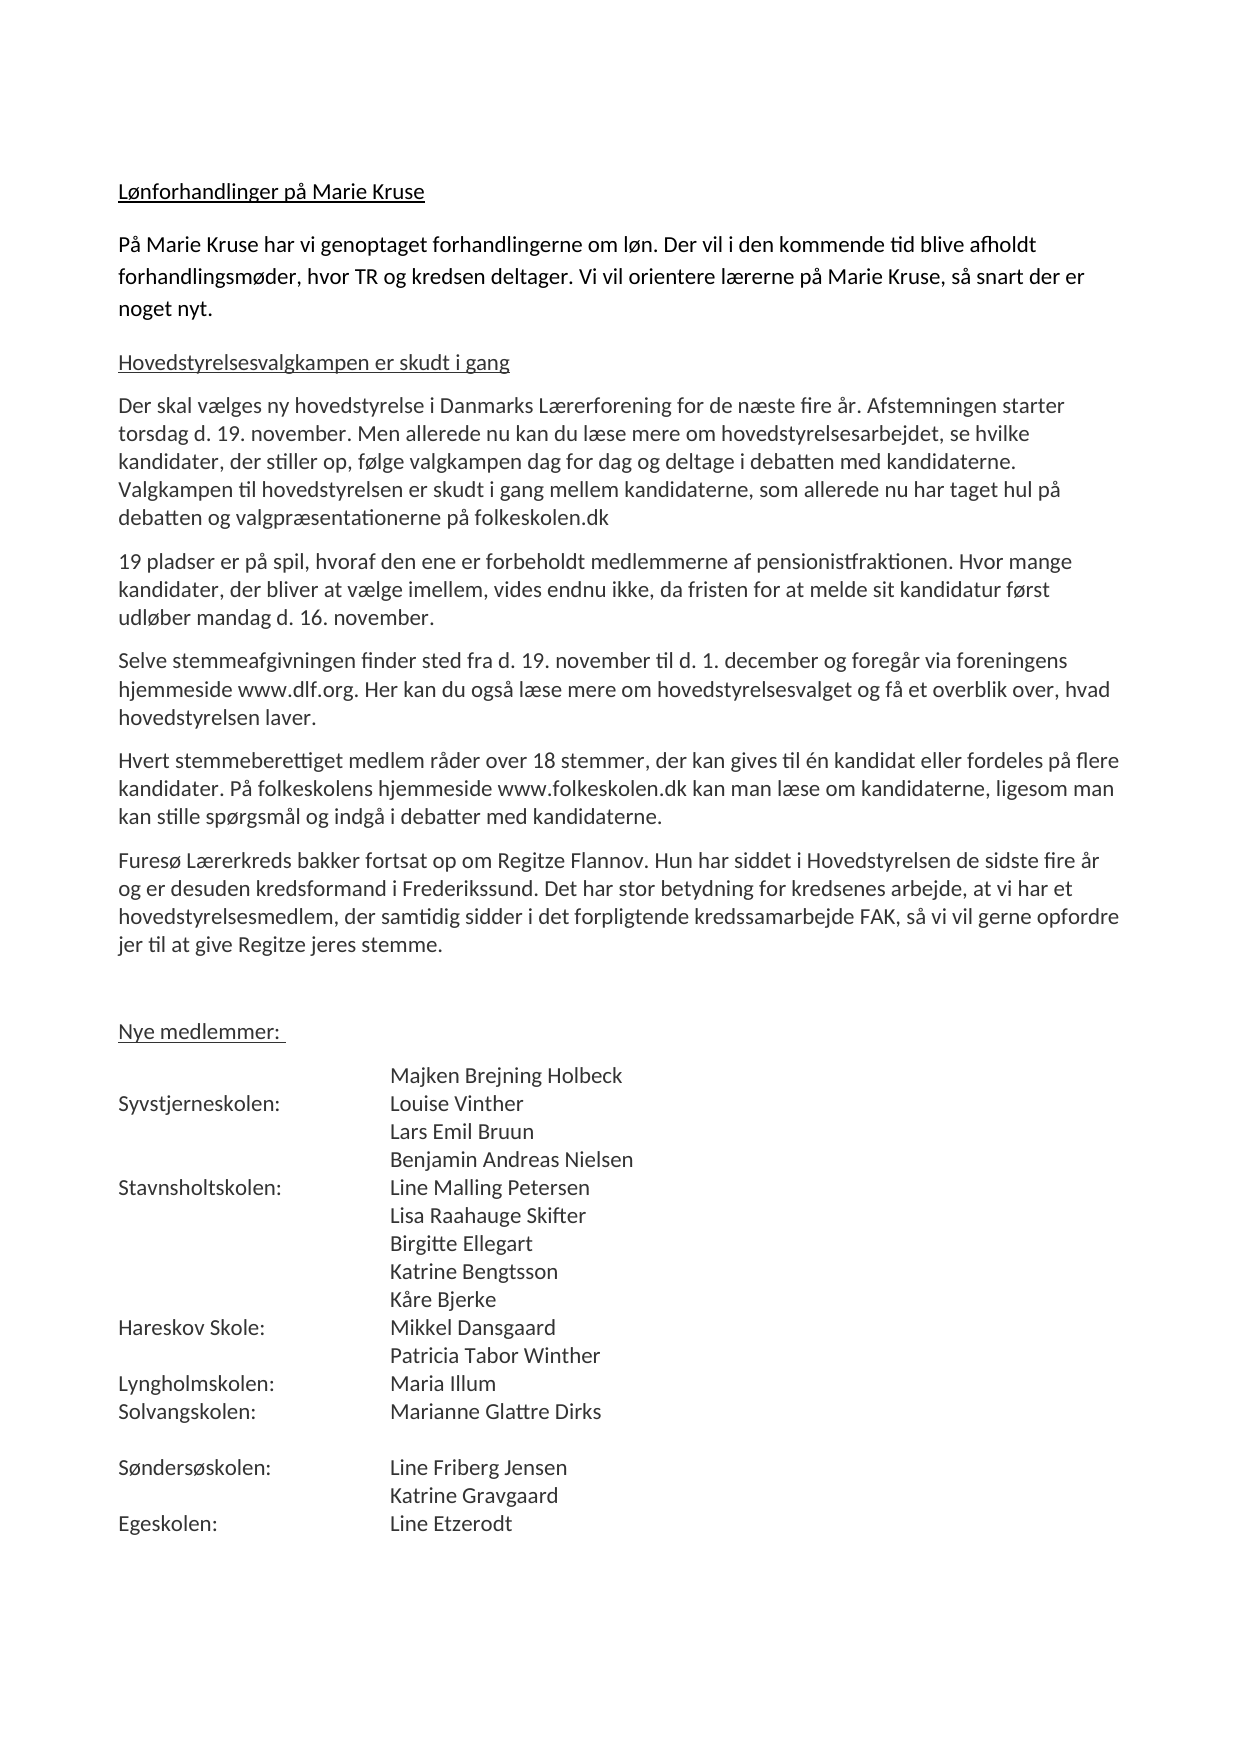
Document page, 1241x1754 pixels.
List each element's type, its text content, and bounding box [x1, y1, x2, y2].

text Hovedstyrelsesvalgkampen er skudt i gang [118, 348, 1122, 376]
text Der skal vælges ny hovedstyrelse i Danmarks Lærerforening for de næste fire år. Afstemningen starter torsdag d. 19. november. Men allerede nu kan du læse mere om hovedstyrelsesarbejdet, se hvilke kandidater, der stiller op, følge valgkampen dag for dag og deltage i debatten med kandidaterne. [118, 391, 1122, 475]
text Birgitte Ellegart [118, 1229, 1122, 1257]
text Solvangskolen: Marianne Glattre Dirks [118, 1397, 1122, 1425]
text Majken Brejning Holbeck [118, 1061, 1122, 1089]
text På Marie Kruse har vi genoptaget forhandlingerne om løn. Der vil i den kommende tid blive afholdt forhandlingsmøder, hvor TR og kredsen deltager. Vi vil orientere lærerne på Marie Kruse, så snart der er noget nyt. [118, 230, 1122, 323]
text Hvert stemmeberettiget medlem råder over 18 stemmer, der kan gives til én kandidat eller fordeles på flere kandidater. På folkeskolens hjemmeside www.folkeskolen.dk kan man læse om kandidaterne, ligesom man kan stille spørgsmål og indgå i debatter med kandidaterne. [118, 746, 1122, 830]
text 19 pladser er på spil, hvoraf den ene er forbeholdt medlemmerne af pensionistfraktionen. Hvor mange kandidater, der bliver at vælge imellem, vides endnu ikke, da fristen for at melde sit kandidatur først udløber mandag d. 16. november. [118, 547, 1122, 631]
text Furesø Lærerkreds bakker fortsat op om Regitze Flannov. Hun har siddet i Hovedstyrelsen de sidste fire år og er desuden kredsformand i Frederikssund. Det har stor betydning for kredsenes arbejde, at vi har et hovedstyrelsesmedlem, der samtidig sidder i det forpligtende kredssamarbejde FAK, så vi vil gerne opfordre jer til at give Regitze jeres stemme. [118, 846, 1122, 958]
text Valgkampen til hovedstyrelsen er skudt i gang mellem kandidaterne, som allerede nu har taget hul på debatten og valgpræsentationerne på folkeskolen.dk [118, 475, 1122, 531]
text Lars Emil Bruun [118, 1117, 1122, 1145]
text Lisa Raahauge Skifter [118, 1201, 1122, 1229]
text Selve stemmeafgivningen finder sted fra d. 19. november til d. 1. december og foregår via foreningens hjemmeside www.dlf.org. Her kan du også læse mere om hovedstyrelsesvalget og få et overblik over, hvad hovedstyrelsen laver. [118, 647, 1122, 731]
text Lønforhandlinger på Marie Kruse [118, 177, 1122, 205]
text Egeskolen: Line Etzerodt [118, 1509, 1122, 1537]
text Syvstjerneskolen: Louise Vinther [118, 1089, 1122, 1117]
text Benjamin Andreas Nielsen [118, 1145, 1122, 1173]
text Patricia Tabor Winther [118, 1341, 1122, 1369]
text Katrine Bengtsson [118, 1257, 1122, 1285]
text Katrine Gravgaard [118, 1481, 1122, 1509]
text Søndersøskolen: Line Friberg Jensen [118, 1453, 1122, 1481]
text Lyngholmskolen: Maria Illum [118, 1369, 1122, 1397]
text Stavnsholtskolen: Line Malling Petersen [118, 1173, 1122, 1201]
text Hareskov Skole: Mikkel Dansgaard [118, 1313, 1122, 1341]
text Kåre Bjerke [118, 1285, 1122, 1313]
text Nye medlemmer: [118, 1017, 1122, 1045]
